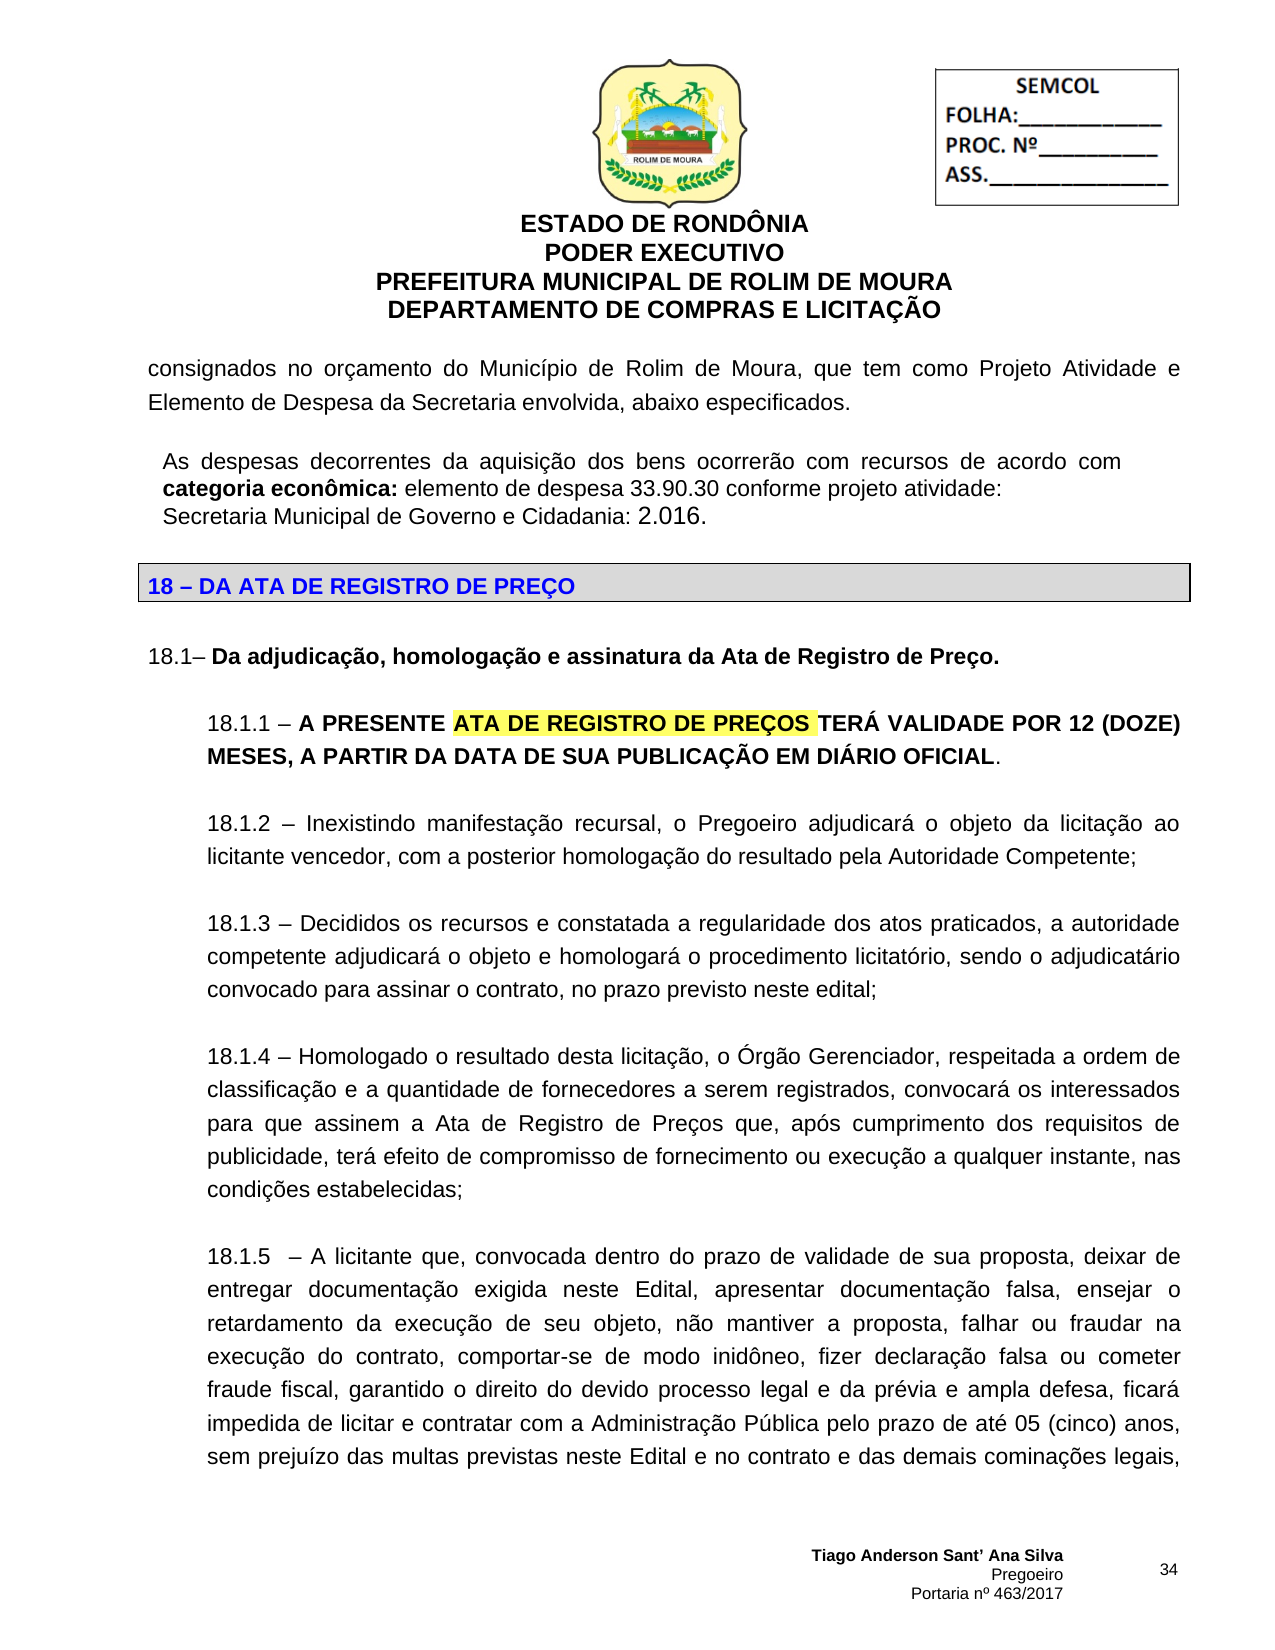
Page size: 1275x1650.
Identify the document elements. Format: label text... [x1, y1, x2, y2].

text 18.1– Da adjudicação, homologação e assinatura da Ata de Registro de Preço. [148, 636, 1181, 669]
text 18.1.2 – Inexistindo manifestação recursal, o Pregoeiro adjudicará o objeto da licitação ao licitante vencedor, com a posterior homologação do resultado pela Autoridade Competente; [207, 802, 1181, 869]
picture [591, 59, 748, 209]
text 18.1.1 – A PRESENTE ATA DE REGISTRO DE PREÇOS TERÁ VALIDADE POR 12 (DOZE) MESES, A PARTIR DA DATA DE SUA PUBLICAÇÃO EM DIÁRIO OFICIAL. [207, 702, 1181, 769]
text 18.1.4 – Homologado o resultado desta licitação, o Órgão Gerenciador, respeitada a ordem de classificação e a quantidade de fornecedores a serem registrados, convocará os interessados para que assinem a Ata de Registro de Preços que, após cumprimento dos requisitos de publicidade, terá efeito de compromisso de fornecimento ou execução a qualquer instante, nas condições estabelecidas; [207, 1036, 1181, 1202]
table_header As despesas decorrentes da aquisição dos bens ocorrerão com recursos de acordo com categoria econômica: elemento de despesa 33.90.30 conforme projeto atividade: Secretaria Municipal de Governo e Cidadania: 2.016. [155, 448, 1129, 529]
text 18 – DA ATA DE REGISTRO DE PREÇO [139, 564, 1189, 601]
text 18.1.3 – Decididos os recursos e constatada a regularidade dos atos praticados, a autoridade competente adjudicará o objeto e homologará o procedimento licitatório, sendo o adjudicatário convocado para assinar o contrato, no prazo previsto neste edital; [207, 902, 1181, 1002]
